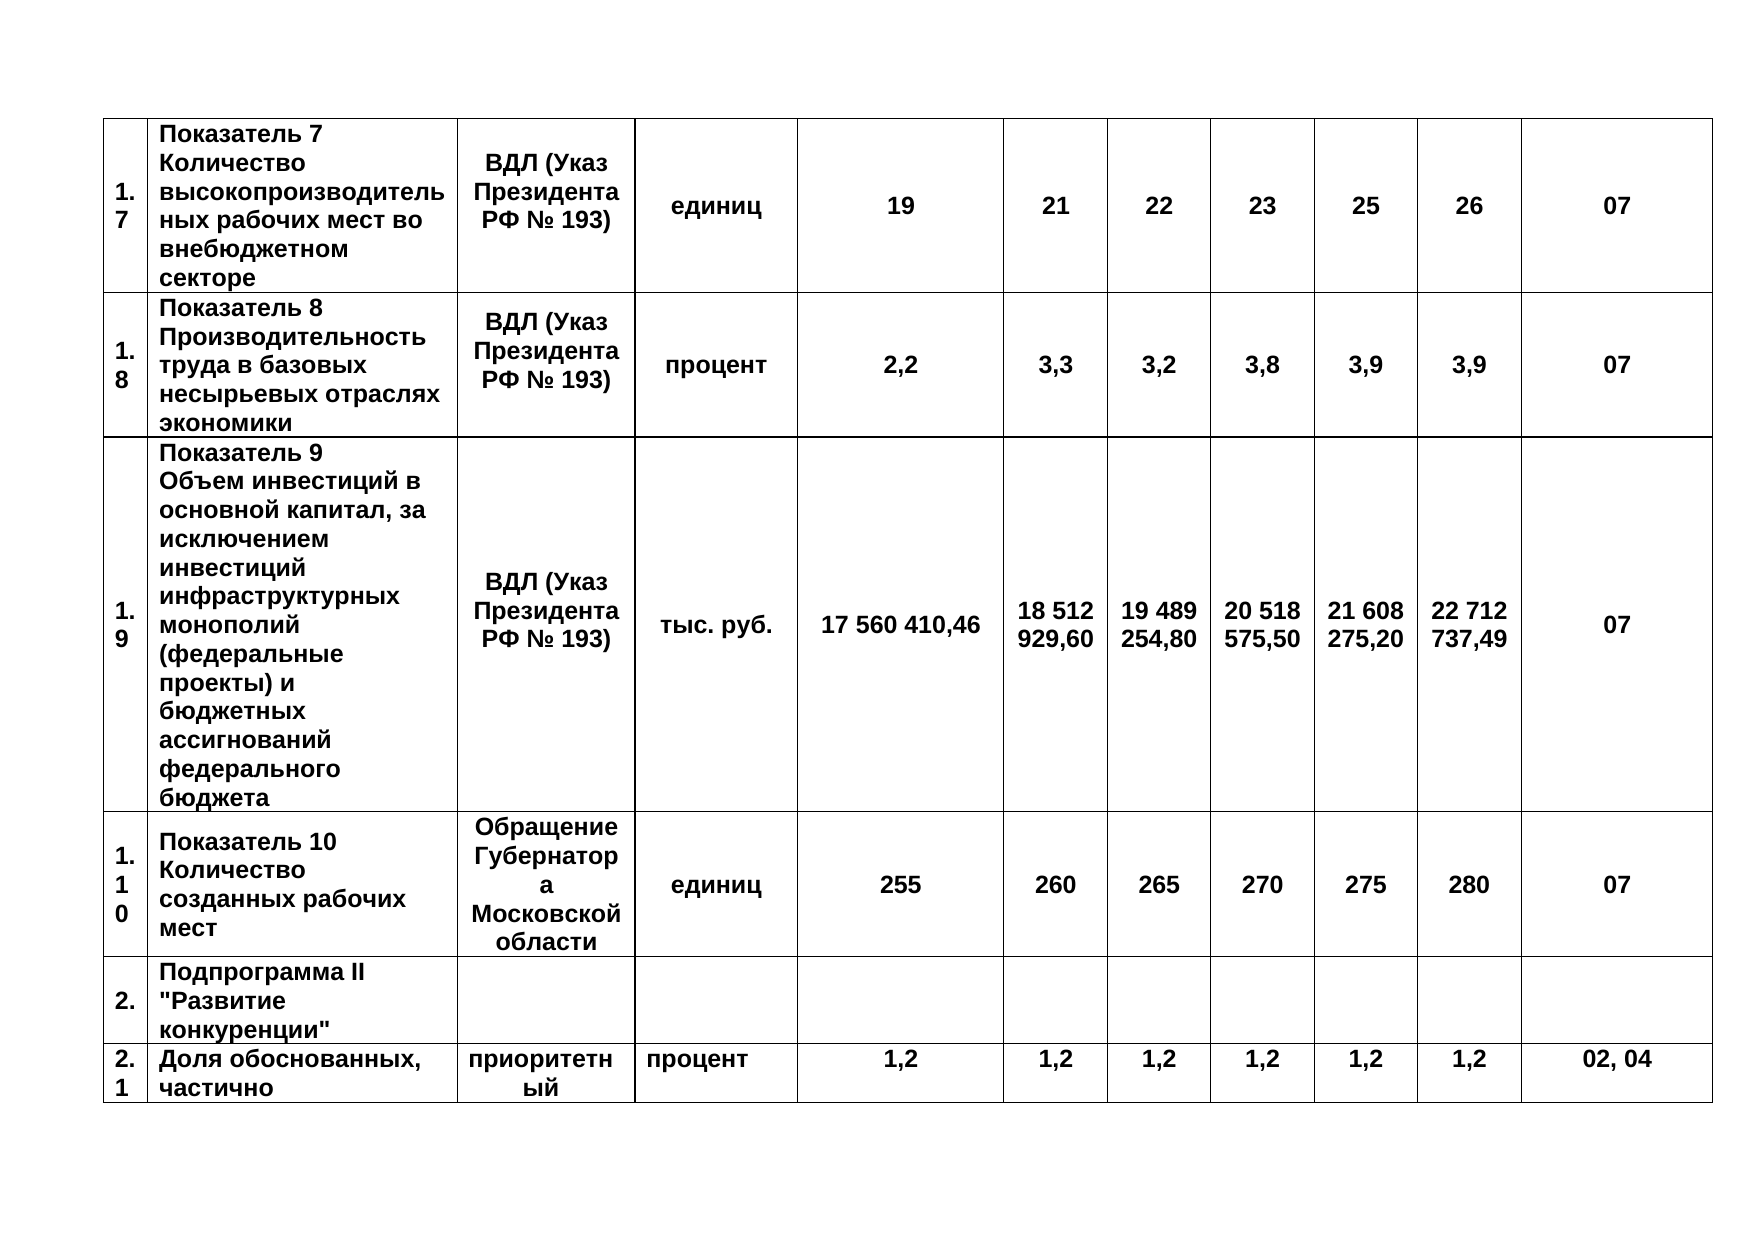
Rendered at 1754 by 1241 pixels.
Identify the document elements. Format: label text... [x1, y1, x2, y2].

table_cell 18 512 929,60 [1004, 438, 1107, 811]
table_cell 02, 04 [1522, 1044, 1712, 1102]
table_cell 1,2 [1315, 1044, 1417, 1102]
table_cell ВДЛ (Указ Президента РФ № 193) [458, 119, 634, 292]
table_cell [636, 957, 797, 1043]
table_cell 17 560 410,46 [798, 438, 1003, 811]
table_cell 07 [1522, 812, 1712, 956]
table_cell ВДЛ (Указ Президента РФ № 193) [458, 293, 634, 436]
table_cell 26 [1418, 119, 1521, 292]
table_cell ВДЛ (Указ Президента РФ № 193) [458, 438, 634, 811]
table_cell 1.8 [104, 293, 147, 436]
table_cell единиц [636, 812, 797, 956]
table_cell 1,2 [1211, 1044, 1314, 1102]
table_cell 280 [1418, 812, 1521, 956]
table_cell 22 712 737,49 [1418, 438, 1521, 811]
table_cell 3,8 [1211, 293, 1314, 436]
table_cell [458, 957, 634, 1043]
table_cell 2,2 [798, 293, 1003, 436]
table_cell 21 [1004, 119, 1107, 292]
table_cell Показатель 10 Количество созданных рабочих мест [148, 812, 457, 956]
table_cell [1108, 957, 1210, 1043]
table_cell 07 [1522, 293, 1712, 436]
table_cell 1,2 [1418, 1044, 1521, 1102]
table_cell 2.1 [104, 1044, 147, 1102]
table_cell Обращение Губернатора Московской области [458, 812, 634, 956]
table_cell [1004, 957, 1107, 1043]
table_cell процент [636, 293, 797, 436]
table_cell 1,2 [1004, 1044, 1107, 1102]
table_cell 07 [1522, 438, 1712, 811]
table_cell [458, 1044, 634, 1102]
table_cell 1.9 [104, 438, 147, 811]
table_cell [1211, 957, 1314, 1043]
table_cell 07 [1522, 119, 1712, 292]
table_cell 21 608 275,20 [1315, 438, 1417, 811]
table_cell Показатель 7 Количество высокопроизводительных рабочих мест во внебюджетном секторе [148, 119, 457, 292]
table_cell 1.10 [104, 812, 147, 956]
table_cell 1.7 [104, 119, 147, 292]
table_cell 1,2 [798, 1044, 1003, 1102]
table_cell [798, 957, 1003, 1043]
table_cell 260 [1004, 812, 1107, 956]
table_cell процент [636, 1044, 797, 1102]
table_cell тыс. руб. [636, 438, 797, 811]
table_cell 19 489 254,80 [1108, 438, 1210, 811]
table_cell единиц [636, 119, 797, 292]
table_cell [148, 1044, 457, 1102]
table_cell 25 [1315, 119, 1417, 292]
table_cell 255 [798, 812, 1003, 956]
table_cell Подпрограмма II "Развитие конкуренции" [148, 957, 457, 1043]
table_cell 270 [1211, 812, 1314, 956]
table_cell [1418, 957, 1521, 1043]
table_cell 23 [1211, 119, 1314, 292]
table_cell 3,3 [1004, 293, 1107, 436]
table_cell 275 [1315, 812, 1417, 956]
table_cell 20 518 575,50 [1211, 438, 1314, 811]
table_cell 1,2 [1108, 1044, 1210, 1102]
table_cell 3,2 [1108, 293, 1210, 436]
table_cell [1522, 957, 1712, 1043]
table_cell 265 [1108, 812, 1210, 956]
table_cell 3,9 [1418, 293, 1521, 436]
table_cell 3,9 [1315, 293, 1417, 436]
table_cell Показатель 8 Производительность труда в базовых несырьевых отраслях экономики [148, 293, 457, 436]
table_cell Показатель 9 Объем инвестиций в основной капитал, за исключением инвестиций инфраструктурных монополий (федеральные проекты) и бюджетных ассигнований федерального бюджета [148, 438, 457, 811]
table_cell [1315, 957, 1417, 1043]
table_cell 2. [104, 957, 147, 1043]
table_cell 22 [1108, 119, 1210, 292]
table_cell 19 [798, 119, 1003, 292]
